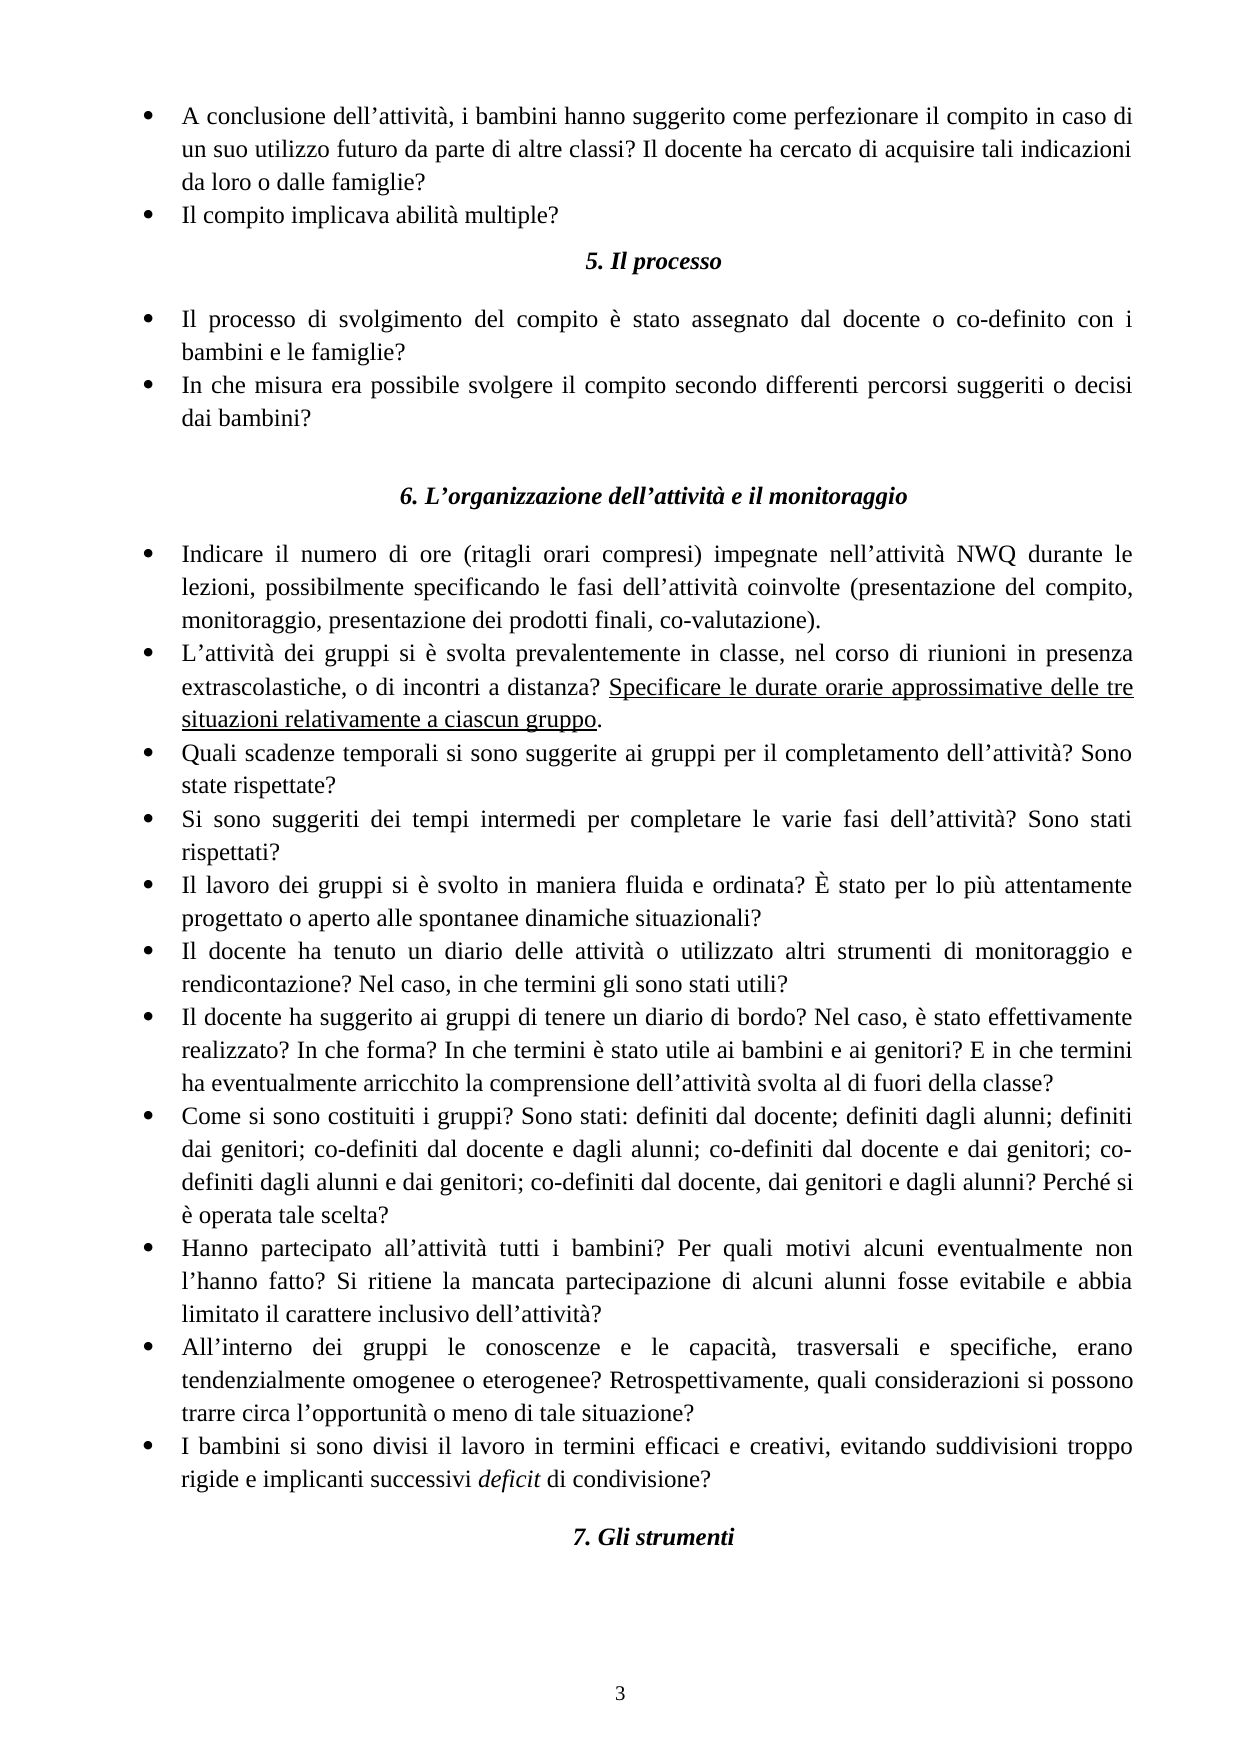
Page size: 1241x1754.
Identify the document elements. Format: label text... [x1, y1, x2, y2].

text 7. Gli strumenti [173, 1522, 1134, 1551]
list Quali scadenze temporali si sono suggerite ai gruppi per il completamento dell’attività? Sono state rispettate? [144, 738, 1134, 799]
list Il lavoro dei gruppi si è svolto in maniera fluida e ordinata? È stato per lo più attentamente progettato o aperto alle spontanee dinamiche situazionali? [144, 870, 1134, 931]
list Il docente ha suggerito ai gruppi di tenere un diario di bordo? Nel caso, è stato effettivamente realizzato? In che forma? In che termini è stato utile ai bambini e ai genitori? E in che termini ha eventualmente arricchito la comprensione dell’attività svolta al di fuori della classe? [144, 1002, 1134, 1097]
list Indicare il numero di ore (ritagli orari compresi) impegnate nell’attività NWQ durante le lezioni, possibilmente specificando le fasi dell’attività coinvolte (presentazione del compito, monitoraggio, presentazione dei prodotti finali, co-valutazione). [144, 539, 1134, 634]
list Come si sono costituiti i gruppi? Sono stati: definiti dal docente; definiti dagli alunni; definiti dai genitori; co-definiti dal docente e dagli alunni; co-definiti dal docente e dai genitori; co-definiti dagli alunni e dai genitori; co-definiti dal docente, dai genitori e dagli alunni? Perché si è operata tale scelta? [144, 1101, 1134, 1229]
list Si sono suggeriti dei tempi intermedi per completare le varie fasi dell’attività? Sono stati rispettati? [144, 804, 1134, 865]
list Il docente ha tenuto un diario delle attività o utilizzato altri strumenti di monitoraggio e rendicontazione? Nel caso, in che termini gli sono stati utili? [144, 936, 1134, 997]
text 5. Il processo [173, 246, 1134, 274]
list In che misura era possibile svolgere il compito secondo differenti percorsi suggeriti o decisi dai bambini? [144, 370, 1134, 432]
list L’attività dei gruppi si è svolta prevalentemente in classe, nel corso di riunioni in presenza extrascolastiche, o di incontri a distanza? Specificare le durate orarie approssimative delle tre situazioni relativamente a ciascun gruppo. [144, 638, 1134, 733]
list All’interno dei gruppi le conoscenze e le capacità, trasversali e specifiche, erano tendenzialmente omogenee o eterogenee? Retrospettivamente, quali considerazioni si possono trarre circa l’opportunità o meno di tale situazione? [144, 1332, 1134, 1427]
list Il compito implicava abilità multiple? [144, 200, 1134, 229]
list Hanno partecipato all’attività tutti i bambini? Per quali motivi alcuni eventualmente non l’hanno fatto? Si ritiene la mancata partecipazione di alcuni alunni fosse evitabile e abbia limitato il carattere inclusivo dell’attività? [144, 1233, 1134, 1328]
text 6. L’organizzazione dell’attività e il monitoraggio [173, 481, 1134, 510]
list A conclusione dell’attività, i bambini hanno suggerito come perfezionare il compito in caso di un suo utilizzo futuro da parte di altre classi? Il docente ha cercato di acquisire tali indicazioni da loro o dalle famiglie? [144, 101, 1134, 196]
list I bambini si sono divisi il lavoro in termini efficaci e creativi, evitando suddivisioni troppo rigide e implicanti successivi deficit di condivisione? [143, 1431, 1134, 1493]
list Il processo di svolgimento del compito è stato assegnato dal docente o co-definito con i bambini e le famiglie? [144, 304, 1134, 366]
